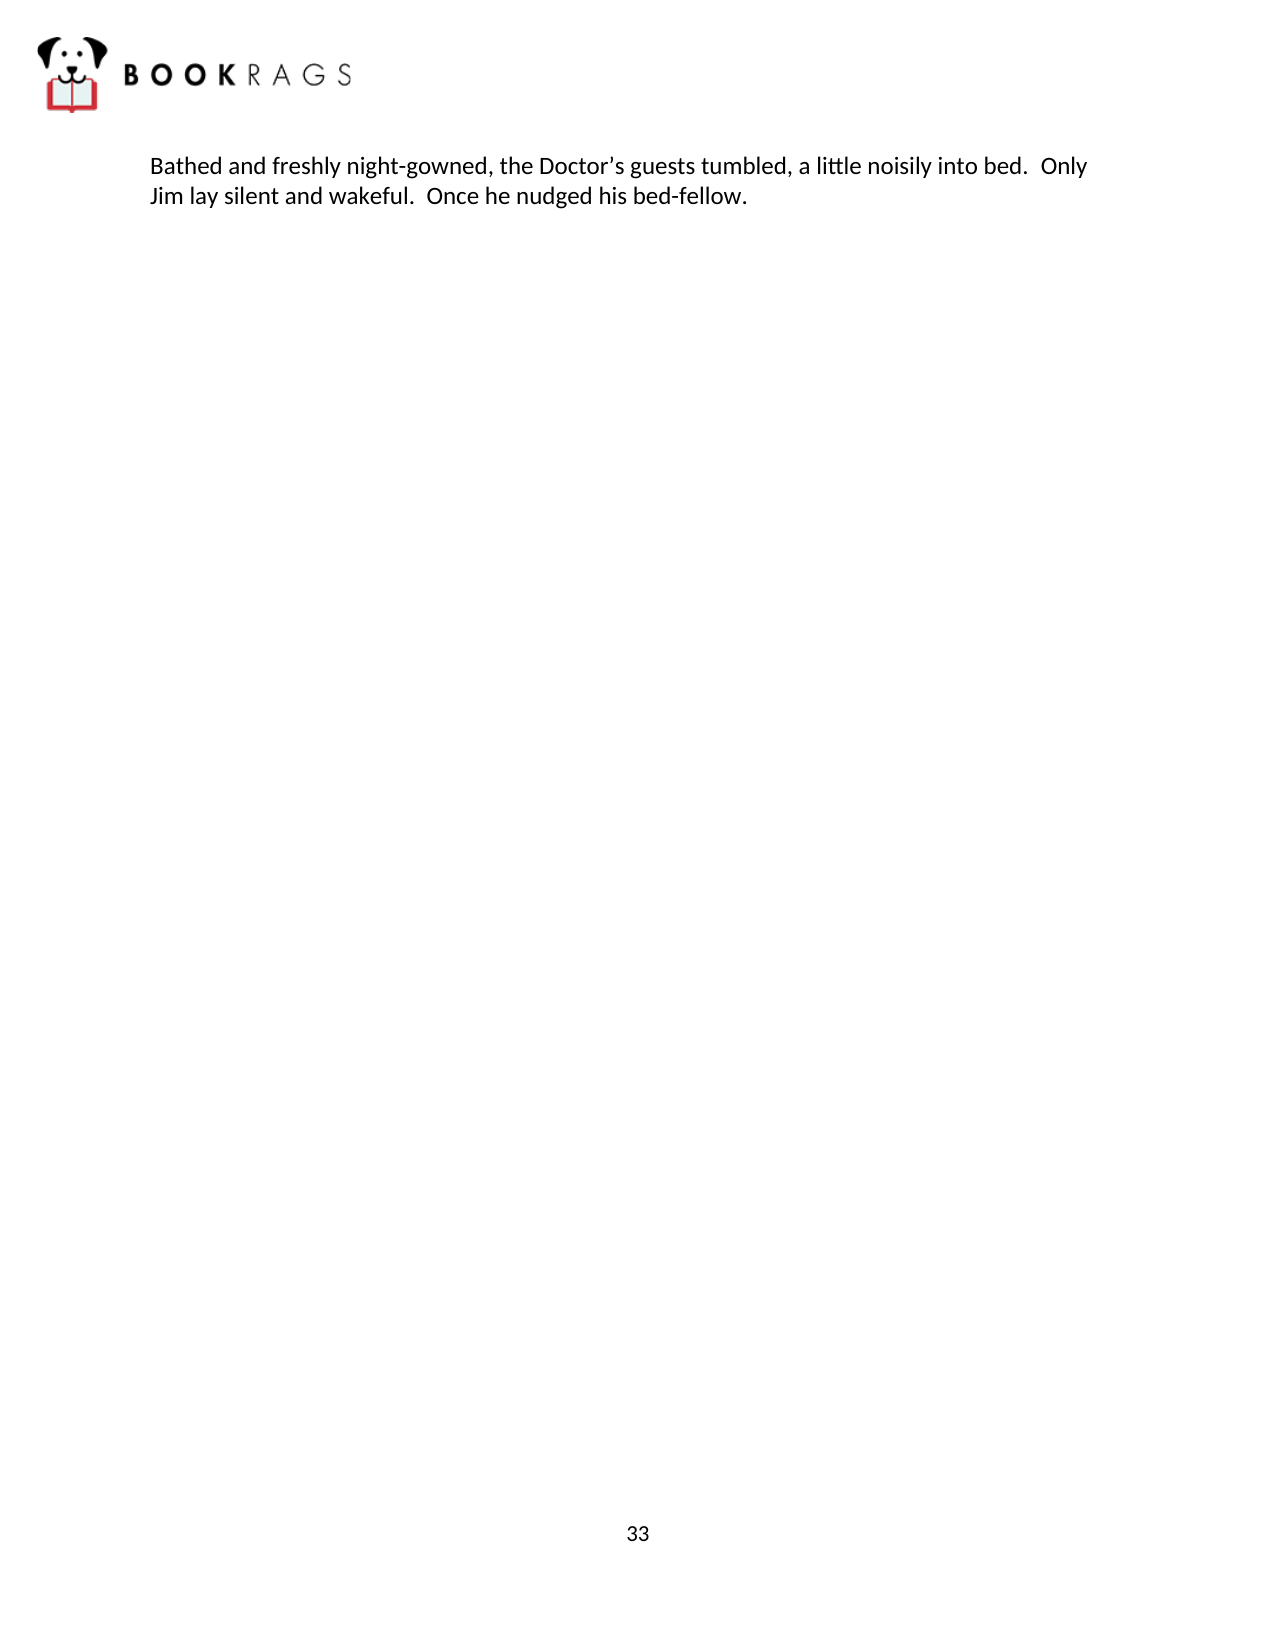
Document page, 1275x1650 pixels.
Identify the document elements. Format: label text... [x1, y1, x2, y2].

text Bathed and freshly night-gowned, the Doctor’s guests tumbled, a little noisily into bed. Only Jim lay silent and wakeful. Once he nudged his bed-fellow. [150, 150, 1125, 211]
picture [37, 37, 351, 113]
